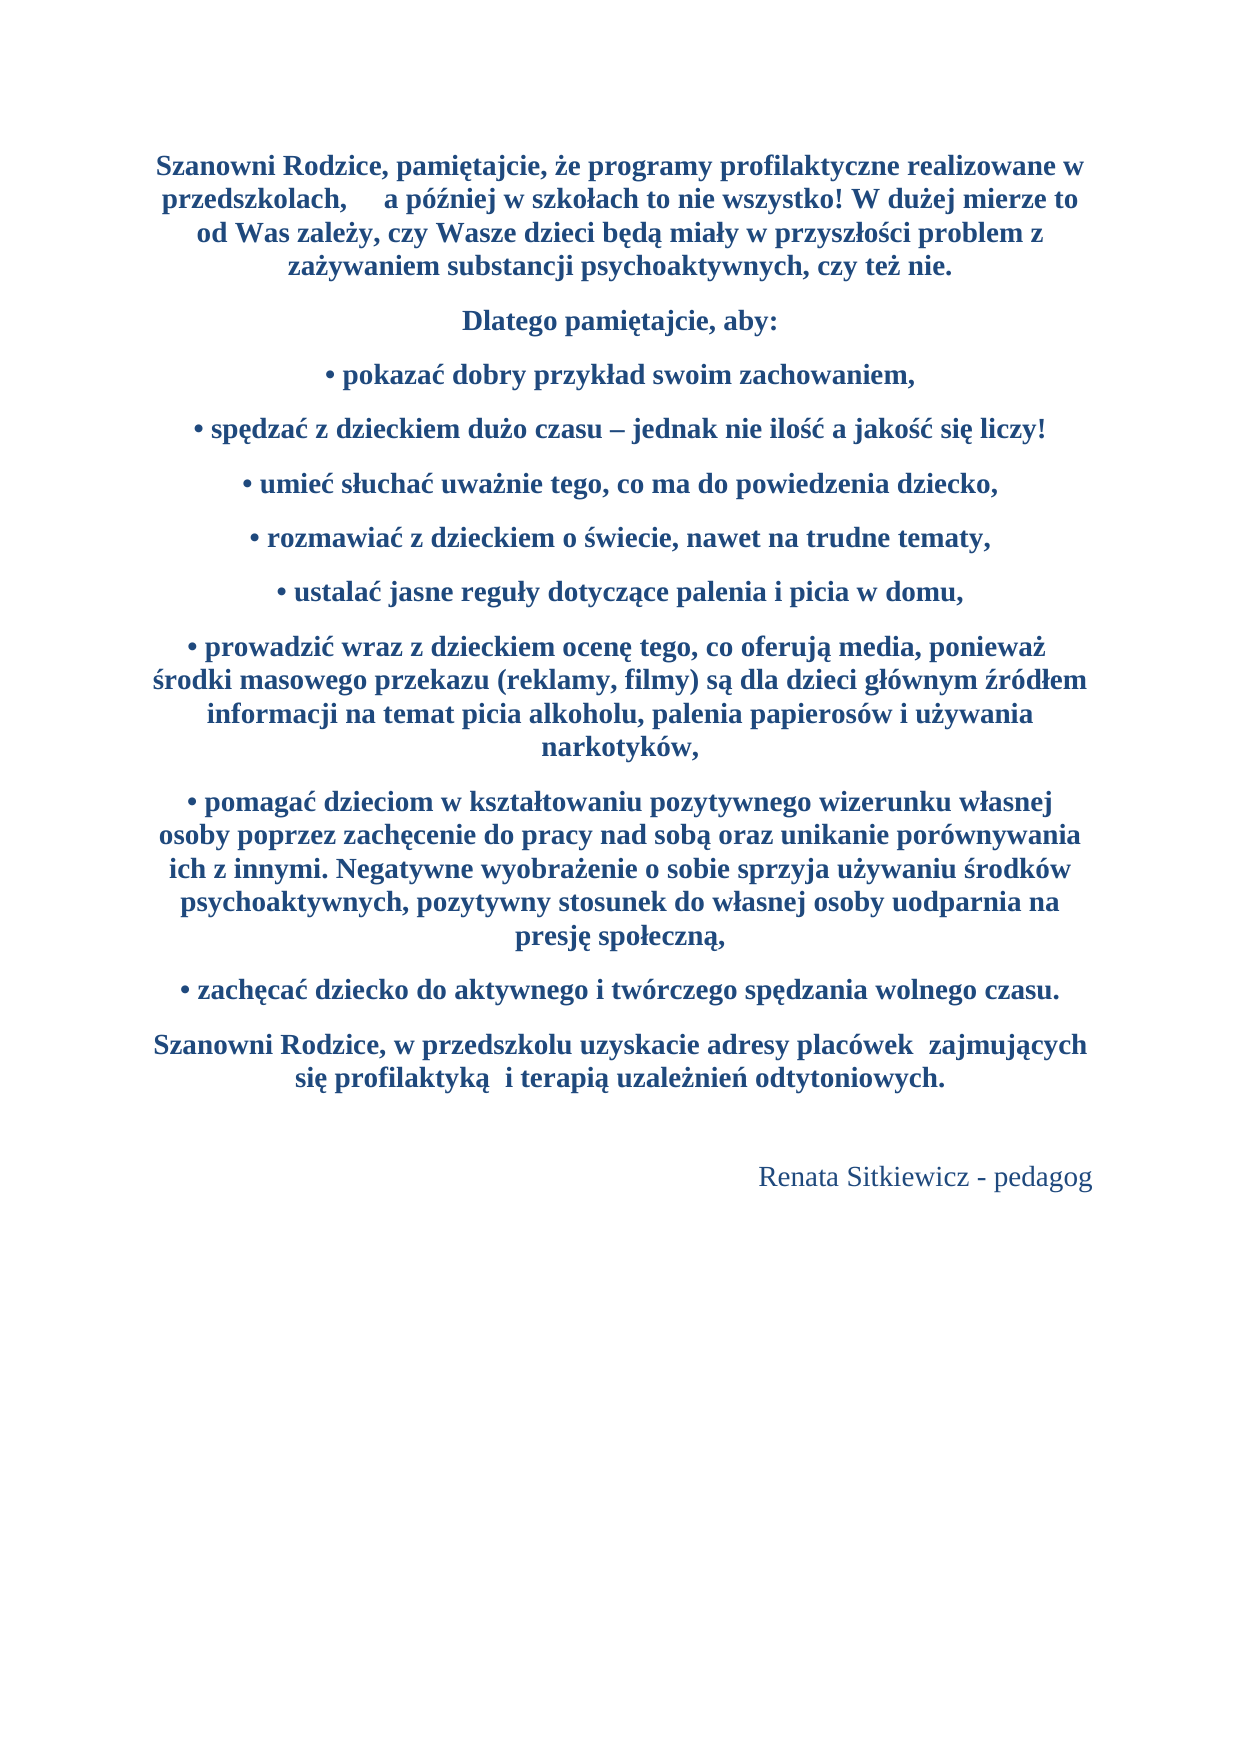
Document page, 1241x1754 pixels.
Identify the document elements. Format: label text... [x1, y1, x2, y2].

text • pomagać dzieciom w kształtowaniu pozytywnego wizerunku własnej osoby poprzez zachęcenie do pracy nad sobą oraz unikanie porównywania ich z innymi. Negatywne wyobrażenie o sobie sprzyja używaniu środków psychoaktywnych, pozytywny stosunek do własnej osoby uodparnia na presję społeczną, [148, 784, 1093, 952]
text • spędzać z dzieckiem dużo czasu – jednak nie ilość a jakość się liczy! [148, 411, 1093, 445]
text Szanowni Rodzice, pamiętajcie, że programy profilaktyczne realizowane w przedszkolach, a później w szkołach to nie wszystko! W dużej mierze to od Was zależy, czy Wasze dzieci będą miały w przyszłości problem z zażywaniem substancji psychoaktywnych, czy też nie. [148, 148, 1093, 282]
text • zachęcać dziecko do aktywnego i twórczego spędzania wolnego czasu. [148, 972, 1093, 1006]
text • pokazać dobry przykład swoim zachowaniem, [148, 357, 1093, 391]
text Szanowni Rodzice, w przedszkolu uzyskacie adresy placówek zajmujących się profilaktyką i terapią uzależnień odtytoniowych. [148, 1027, 1093, 1094]
text • umieć słuchać uważnie tego, co ma do powiedzenia dziecko, [148, 466, 1093, 499]
text • rozmawiać z dzieckiem o świecie, nawet na trudne tematy, [148, 520, 1093, 554]
text • prowadzić wraz z dzieckiem ocenę tego, co oferują media, ponieważ środki masowego przekazu (reklamy, filmy) są dla dzieci głównym źródłem informacji na temat picia alkoholu, palenia papierosów i używania narkotyków, [148, 629, 1093, 763]
text Dlatego pamiętajcie, aby: [148, 303, 1093, 336]
text • ustalać jasne reguły dotyczące palenia i picia w domu, [148, 574, 1093, 608]
text Renata Sitkiewicz - pedagog [148, 1159, 1093, 1193]
